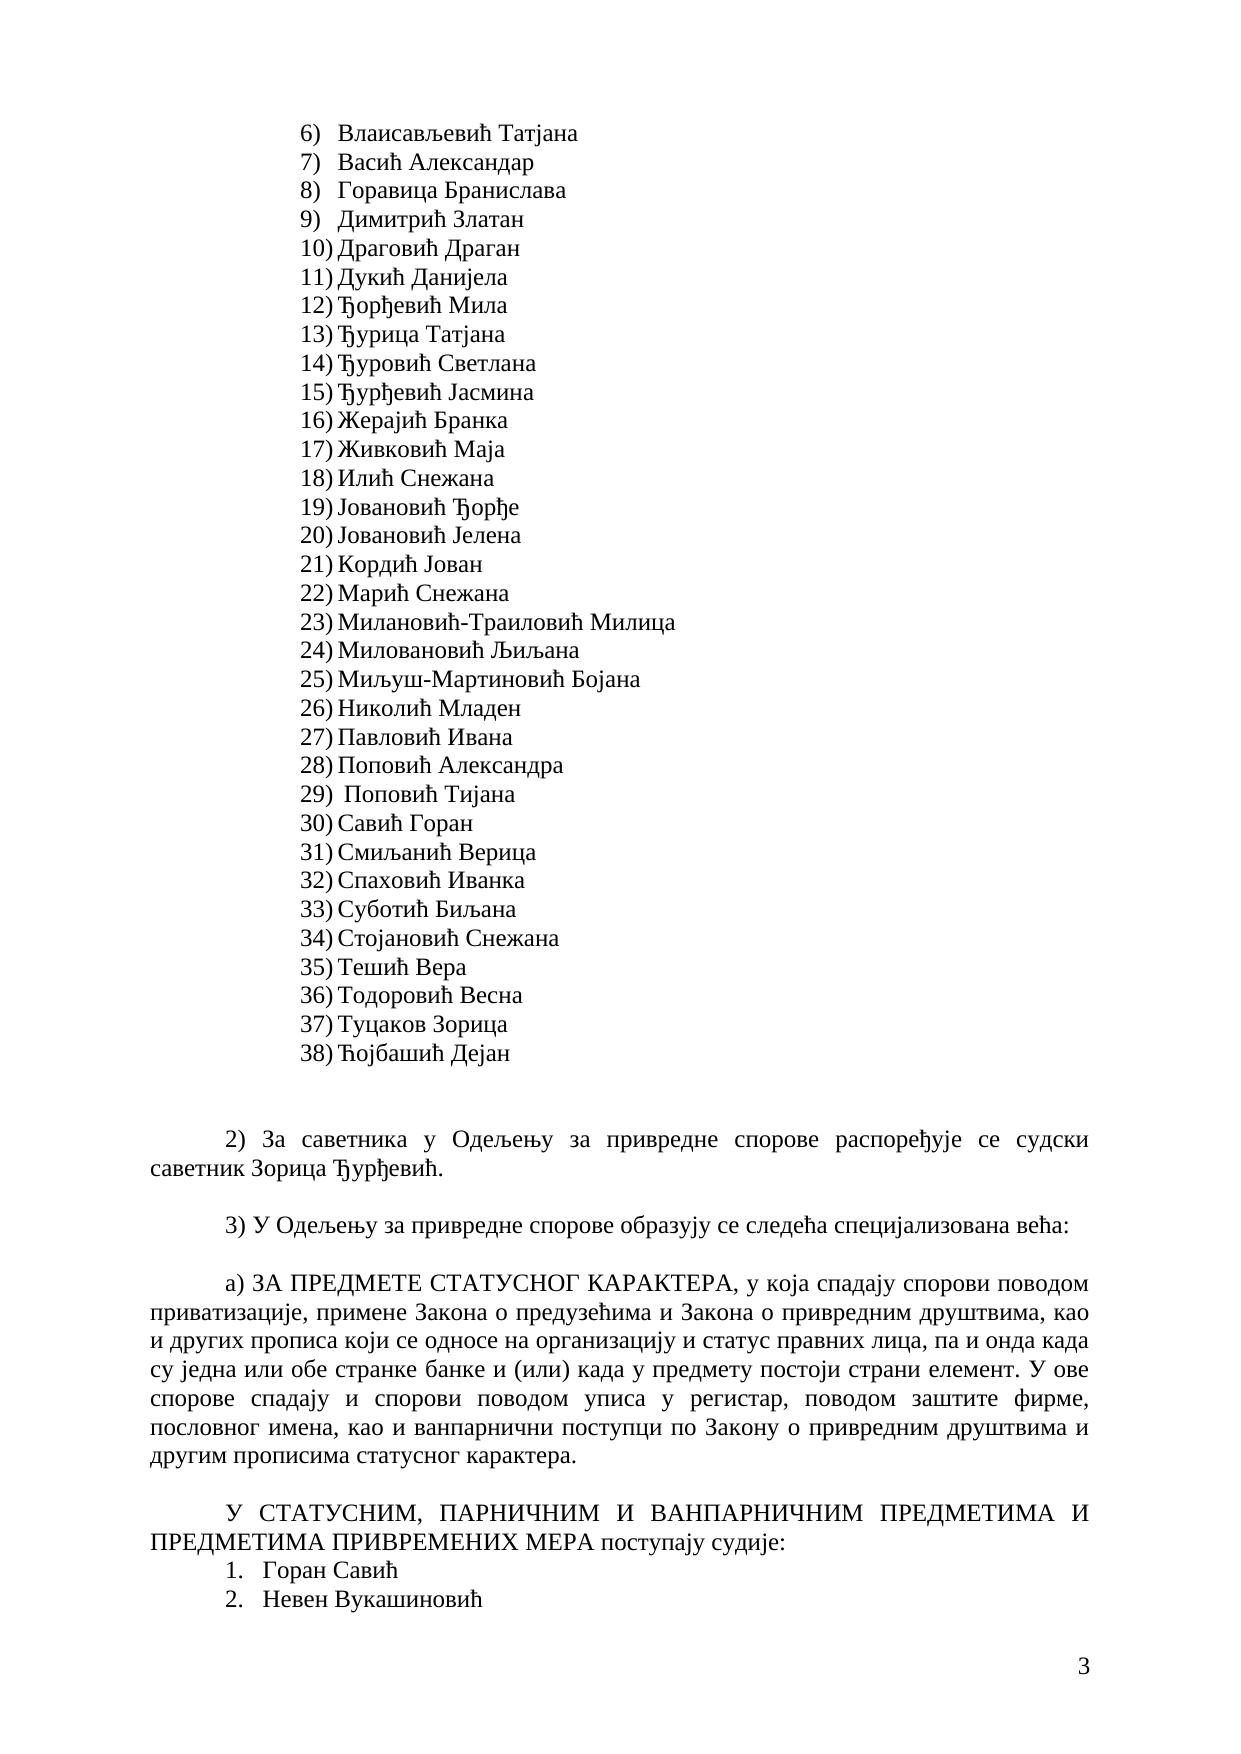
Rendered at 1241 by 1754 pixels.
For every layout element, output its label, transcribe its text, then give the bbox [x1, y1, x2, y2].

text 2) За саветника у Одељењу за привредне спорове распоређује се судски саветник Зорица Ђурђевић. [150, 1124, 1090, 1182]
list Павловић Ивана [300, 722, 1090, 751]
list Савић Горан [300, 808, 1090, 837]
list Спаховић Иванка [300, 866, 1090, 894]
list Поповић Александра [300, 751, 1090, 779]
list Живковић Маја [300, 434, 1090, 463]
list Невен Вукашиновић [225, 1584, 1090, 1613]
list Ђурђевић Јасмина [300, 377, 1090, 406]
list Жерајић Бранка [300, 406, 1090, 434]
list Јовановић Јелена [300, 521, 1090, 549]
list Смиљанић Верица [300, 837, 1090, 866]
list Драговић Драган [300, 233, 1090, 262]
list Миловановић Љиљана [300, 636, 1090, 664]
list Тешић Вера [300, 952, 1090, 981]
text 3) У Одељењу за привредне спорове образују се следећа специјализована већа: [150, 1211, 1090, 1239]
list Ђуровић Светлана [300, 348, 1090, 377]
list Туцаков Зорица [300, 1009, 1090, 1038]
list Ћојбашић Дејан [300, 1038, 1090, 1067]
text а) ЗА ПРЕДМЕТЕ СТАТУСНОГ КАРАКТЕРА, у која спадају спорови поводом приватизације, примене Закона о предузећима и Закона о привредним друштвима, као и других прописа који се односе на организацију и статус правних лица, па и онда када су једна или обе странке банке и (или) када у предмету постоји страни елемент. У ове спорове спадају и спорови поводом уписа у регистар, поводом заштите фирме, пословног имена, као и ванпарнични поступци по Закону о привредним друштвима и другим прописима статусног карактера. [150, 1268, 1090, 1469]
list Димитрић Златан [300, 204, 1090, 233]
list Горавица Бранислава [300, 176, 1090, 204]
list Николић Младен [300, 693, 1090, 722]
list Кордић Јован [300, 549, 1090, 578]
list Миљуш-Мартиновић Бојана [300, 664, 1090, 693]
list Стојановић Снежана [300, 923, 1090, 952]
list Горан Савић [225, 1556, 1090, 1584]
list Дукић Данијела [300, 262, 1090, 291]
list Тодоровић Весна [300, 981, 1090, 1009]
list Ђурица Татјана [300, 319, 1090, 348]
list Васић Александар [300, 147, 1090, 176]
list Влаисављевић Татјана [300, 118, 1090, 147]
text У СТАТУСНИМ, ПАРНИЧНИМ И ВАНПАРНИЧНИМ ПРЕДМЕТИМА И ПРЕДМЕТИМА ПРИВРЕМЕНИХ МЕРА поступају судије: [150, 1498, 1090, 1556]
list Илић Снежана [300, 463, 1090, 492]
list Марић Снежана [300, 578, 1090, 607]
list Суботић Биљана [300, 894, 1090, 923]
list Милановић-Траиловић Милица [300, 607, 1090, 636]
list Поповић Тијана [300, 779, 1090, 808]
list Ђорђевић Мила [300, 291, 1090, 319]
list Јовановић Ђорђе [300, 492, 1090, 521]
